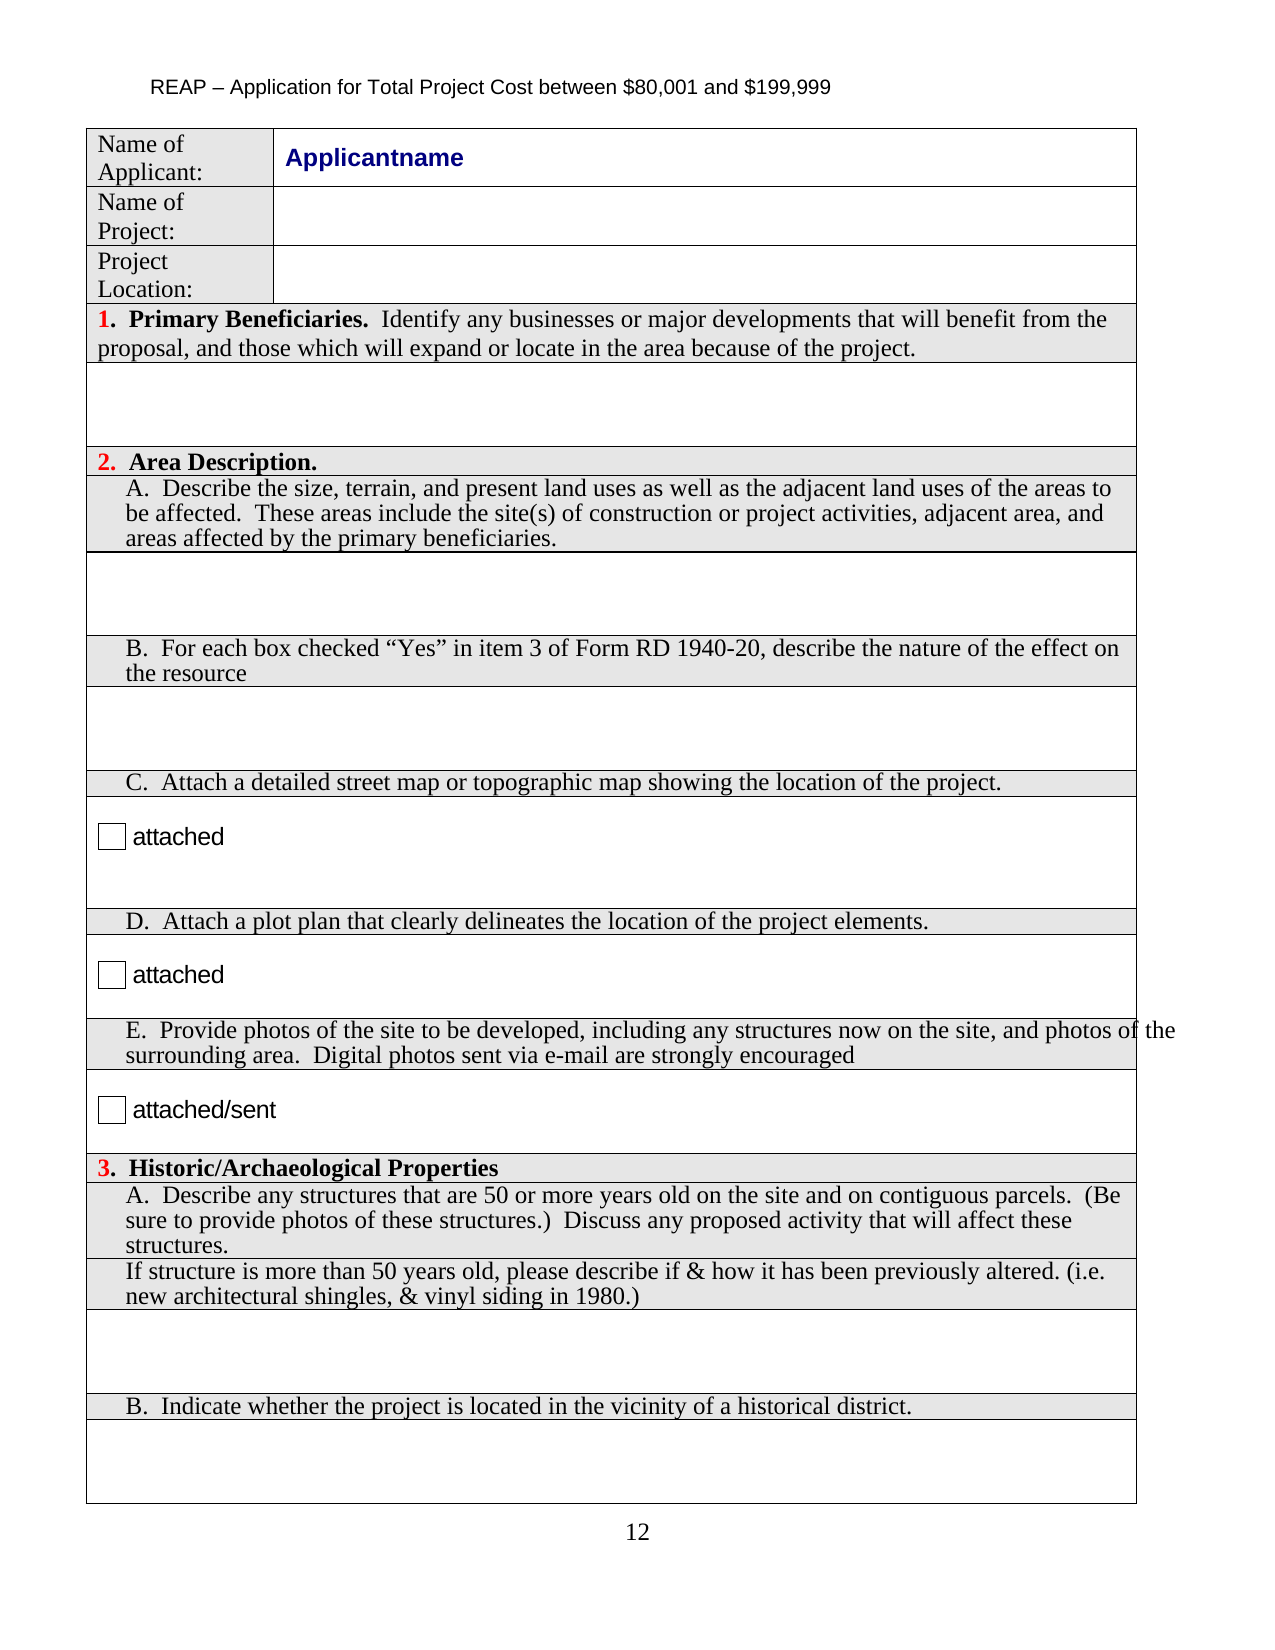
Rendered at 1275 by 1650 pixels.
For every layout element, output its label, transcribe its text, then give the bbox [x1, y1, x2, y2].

table_cell C. Attach a detailed street map or topographic map showing the location of the project. [87, 771, 1136, 796]
table_cell [87, 1420, 1136, 1503]
table_cell attached/sent [87, 1070, 1136, 1152]
table_cell A. Describe the size, terrain, and present land uses as well as the adjacent land uses of the areas to be affected. These areas include the site(s) of construction or project activities, adjacent area, and areas affected by the primary beneficiaries. [87, 476, 1136, 551]
table_header Applicantname [274, 129, 1136, 186]
table_cell attached [87, 797, 1136, 908]
table_cell [87, 553, 1136, 635]
table_cell [87, 687, 1136, 770]
table_cell E. Provide photos of the site to be developed, including any structures now on the site, and photos of the surrounding area. Digital photos sent via e-mail are strongly encouraged [87, 1019, 1136, 1069]
table_cell [87, 1310, 1136, 1393]
table_cell [274, 246, 1136, 303]
table_header Name of Applicant: [87, 129, 273, 186]
table_cell D. Attach a plot plan that clearly delineates the location of the project elements. [87, 909, 1136, 934]
table_cell [274, 187, 1136, 245]
table_cell [87, 363, 1136, 446]
table_cell If structure is more than 50 years old, please describe if & how it has been previously altered. (i.e. new architectural shingles, & vinyl siding in 1980.) [87, 1259, 1136, 1309]
table_cell A. Describe any structures that are 50 or more years old on the site and on contiguous parcels. (Be sure to provide photos of these structures.) Discuss any proposed activity that will affect these structures. [87, 1183, 1136, 1258]
table_cell 1. Primary Beneficiaries. Identify any businesses or major developments that will benefit from the proposal, and those which will expand or locate in the area because of the project. [87, 304, 1136, 362]
table_cell 2. Area Description. [87, 447, 1136, 475]
table_cell Project Location: [87, 246, 273, 303]
table_cell B. Indicate whether the project is located in the vicinity of a historical district. [87, 1394, 1136, 1419]
table_cell Name of Project: [87, 187, 273, 245]
table_cell 3. Historic/Archaeological Properties [87, 1154, 1136, 1182]
table_cell B. For each box checked “Yes” in item 3 of 1940-20, describe the nature of the effect on the resource [87, 636, 1136, 686]
table_cell attached [87, 935, 1136, 1018]
